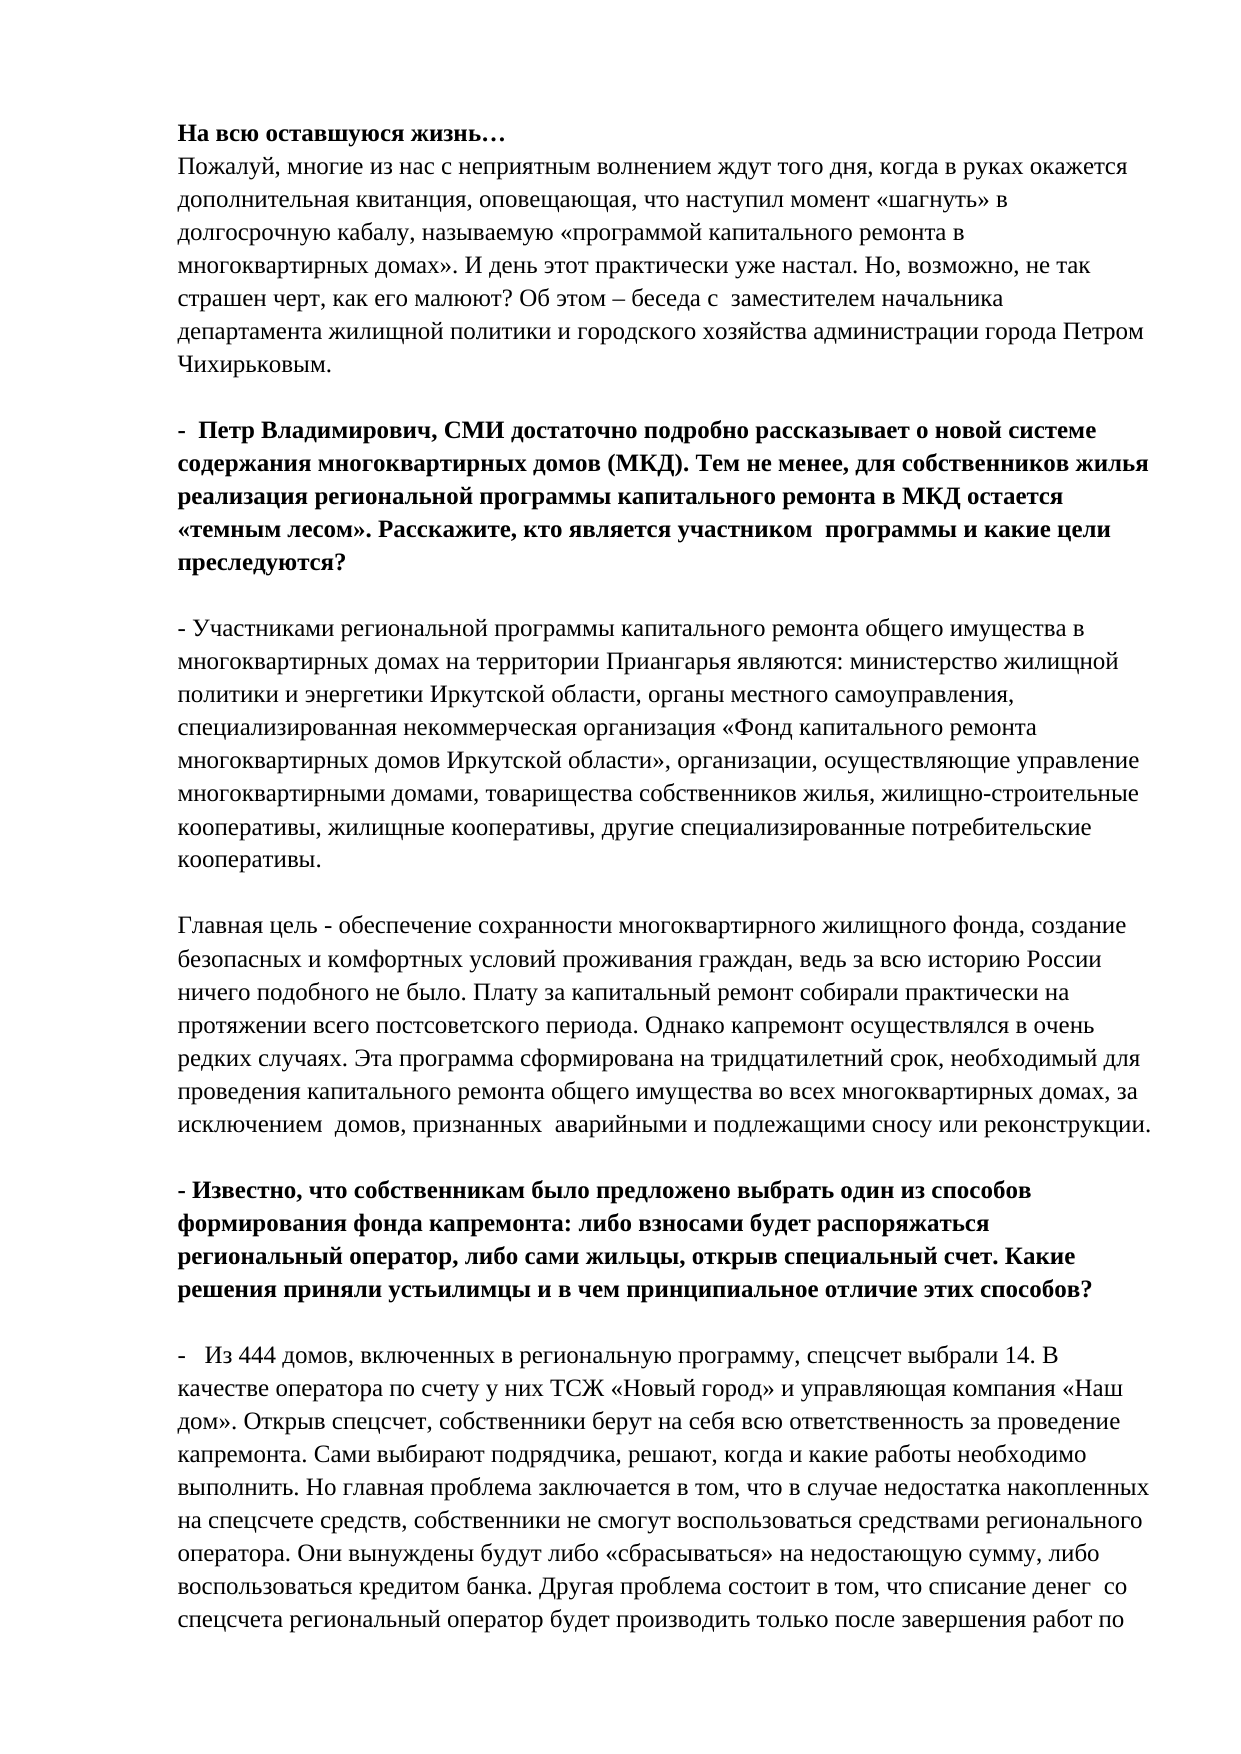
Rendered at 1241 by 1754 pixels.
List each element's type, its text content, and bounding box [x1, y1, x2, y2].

text - Участниками региональной программы капитального ремонта общего имущества в многоквартирных домах на территории Приангарья являются: министерство жилищной политики и энергетики Иркутской области, органы местного самоуправления, специализированная некоммерческая организация «Фонд капитального ремонта многоквартирных домов Иркутской области», организации, осуществляющие управление многоквартирными домами, товарищества собственников жилья, жилищно-строительные кооперативы, жилищные кооперативы, другие специализированные потребительские кооперативы. [177, 613, 1152, 873]
text Пожалуй, многие из нас с неприятным волнением ждут того дня, когда в руках окажется дополнительная квитанция, оповещающая, что наступил момент «шагнуть» в долгосрочную кабалу, называемую «программой капитального ремонта в многоквартирных домах». И день этот практически уже настал. Но, возможно, не так страшен черт, как его малюют? Об этом – беседа с заместителем начальника департамента жилищной политики и городского хозяйства администрации города Петром Чихирьковым. [177, 151, 1152, 378]
text На всю оставшуюся жизнь… [177, 118, 1152, 147]
text Главная цель - обеспечение сохранности многоквартирного жилищного фонда, создание безопасных и комфортных условий проживания граждан, ведь за всю историю России ничего подобного не было. Плату за капитальный ремонт собирали практически на протяжении всего постсоветского периода. Однако капремонт осуществлялся в очень редких случаях. Эта программа сформирована на тридцатилетний срок, необходимый для проведения капитального ремонта общего имущества во всех многоквартирных домах, за исключением домов, признанных аварийными и подлежащими сносу или реконструкции. [177, 911, 1152, 1137]
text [177, 1340, 1152, 1633]
text - Известно, что собственникам было предложено выбрать один из способов формирования фонда капремонта: либо взносами будет распоряжаться региональный оператор, либо сами жильцы, открыв специальный счет. Какие решения приняли устьилимцы и в чем принципиальное отличие этих способов? [177, 1175, 1152, 1303]
text - Петр Владимирович, СМИ достаточно подробно рассказывает о новой системе содержания многоквартирных домов (МКД). Тем не менее, для собственников жилья реализация региональной программы капитального ремонта в МКД остается «темным лесом». Расскажите, кто является участником программы и какие цели преследуются? [177, 415, 1152, 576]
